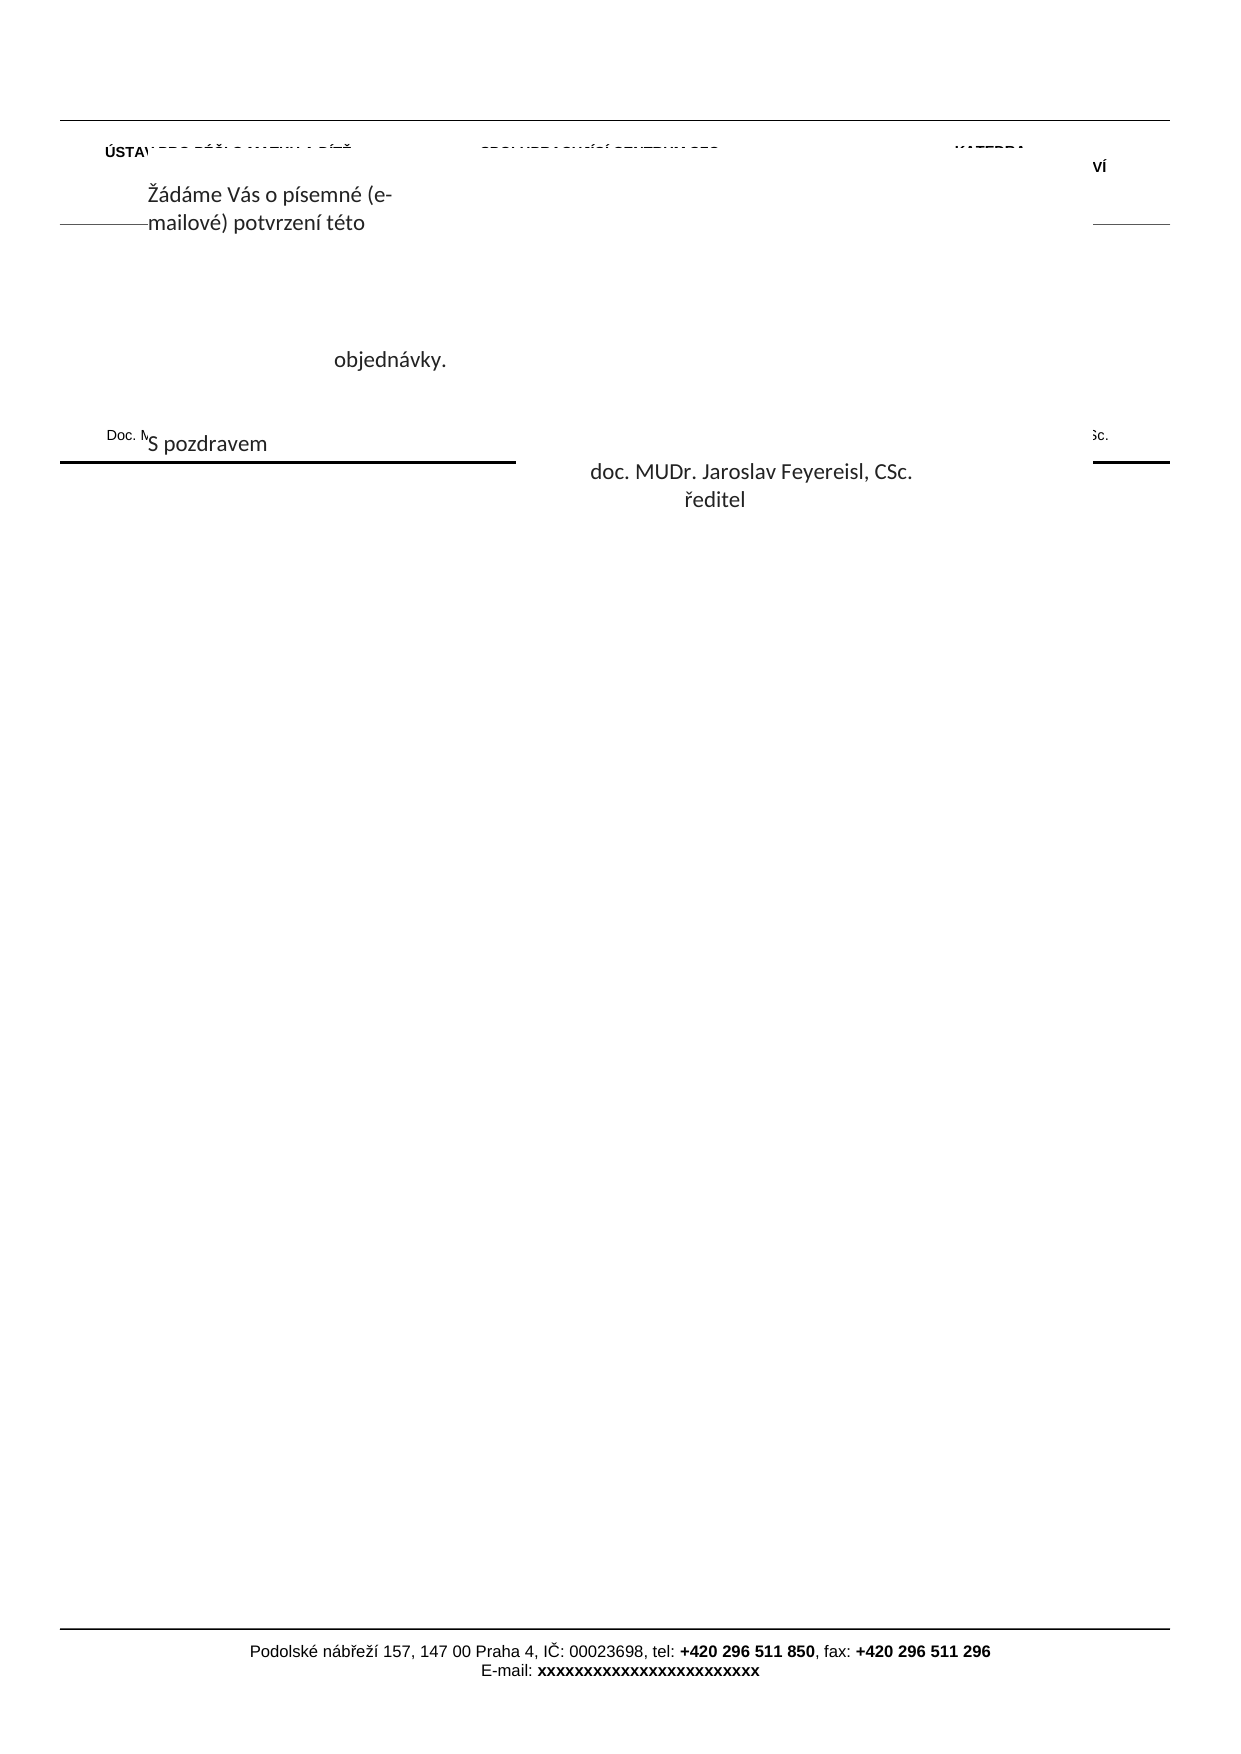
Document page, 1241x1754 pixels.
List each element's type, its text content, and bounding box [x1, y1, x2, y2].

text Žádáme Vás o písemné (e-mailové) potvrzení této objednávky. [148, 148, 1093, 373]
text ředitel [664, 485, 1093, 513]
text S pozdravem [148, 429, 1093, 457]
text doc. MUDr. Jaroslav Feyereisl, CSc. [516, 457, 1093, 485]
